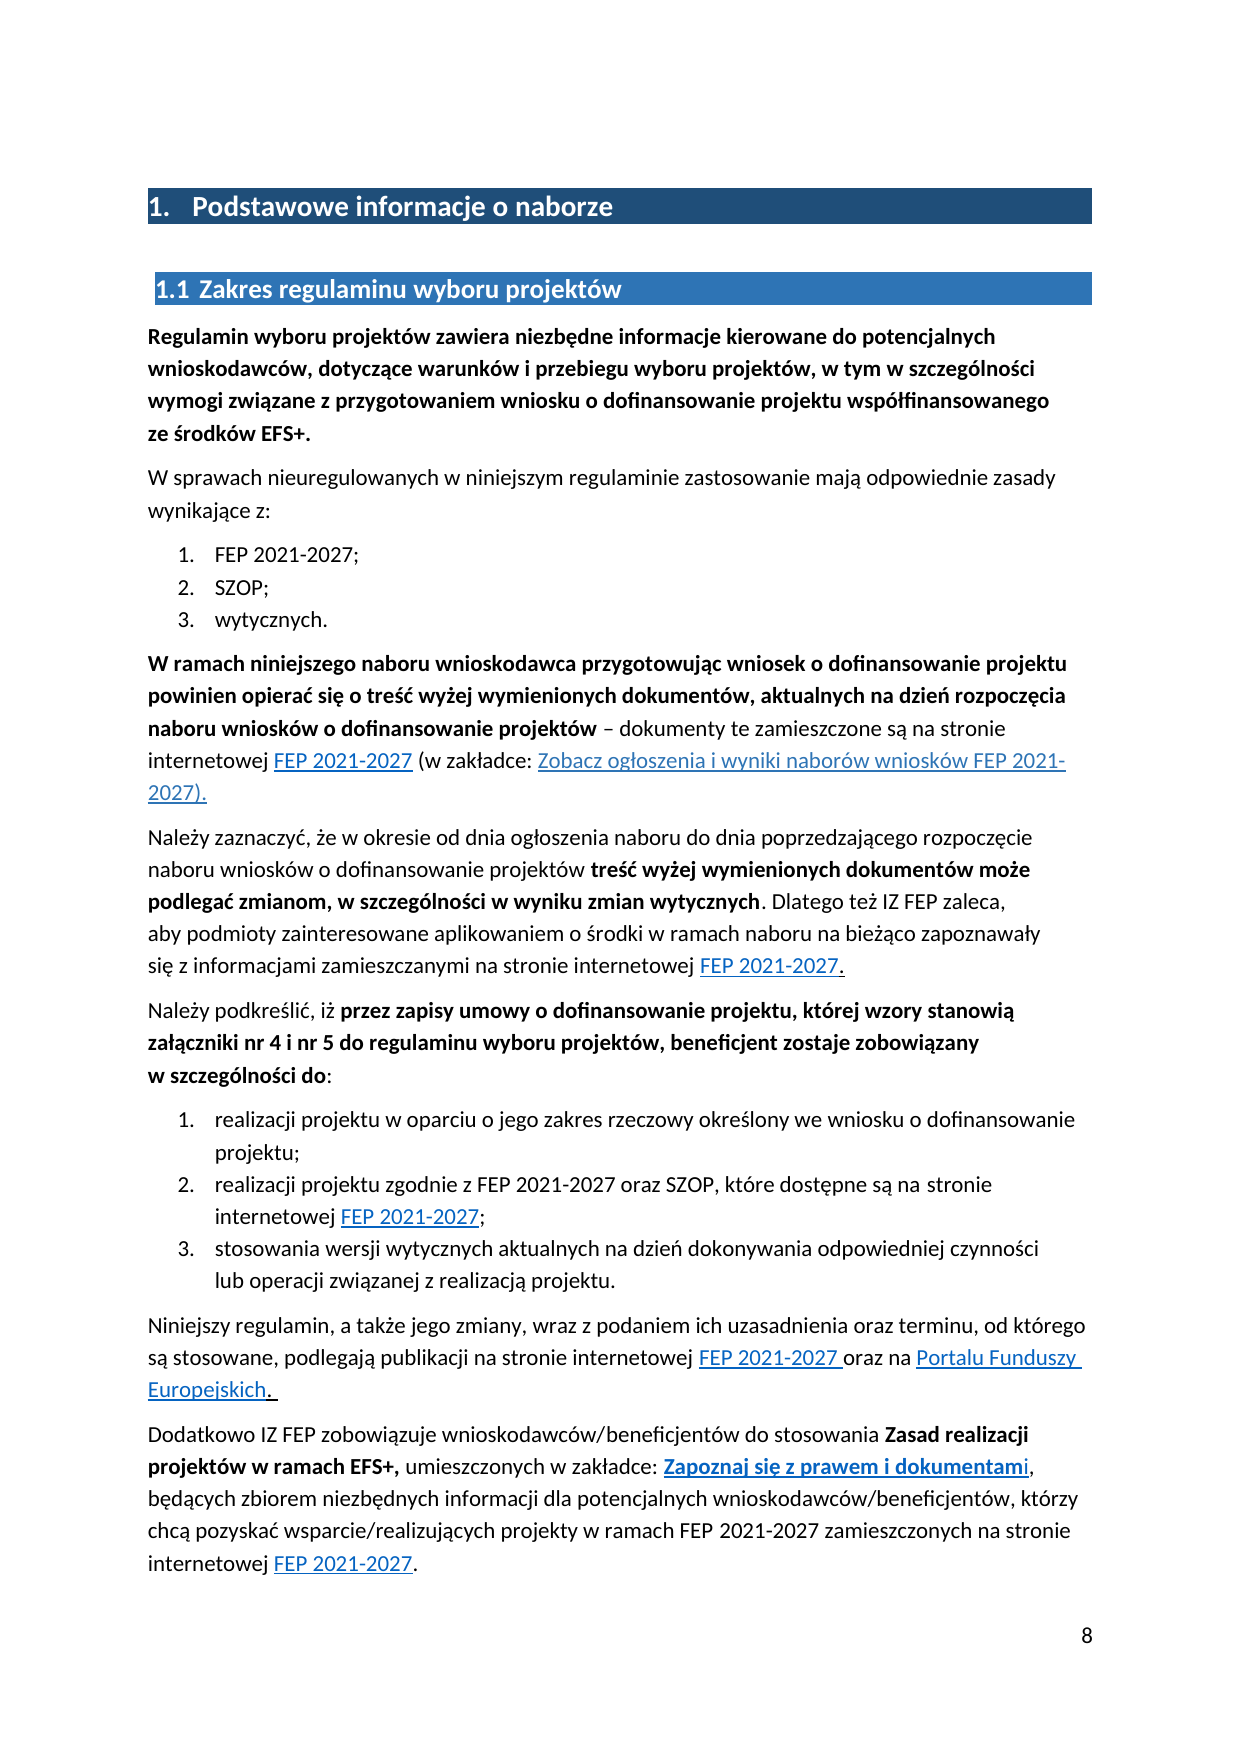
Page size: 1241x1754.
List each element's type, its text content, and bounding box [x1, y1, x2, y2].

text Należy podkreślić, iż przez zapisy umowy o dofinansowanie projektu, której wzory stanowią załączniki nr 4 i nr 5 do regulaminu wyboru projektów, beneficjent zostaje zobowiązany w szczególności do: [148, 996, 1092, 1089]
text W ramach niniejszego naboru wnioskodawca przygotowując wniosek o dofinansowanie projektu powinien opierać się o treść wyżej wymienionych dokumentów, aktualnych na dzień rozpoczęcia naboru wniosków o dofinansowanie projektów – dokumenty te zamieszczone są na stronie internetowej FEP 2021-2027 (w zakładce: Zobacz ogłoszenia i wyniki naborów wniosków FEP 2021-2027). [148, 649, 1092, 806]
text Niniejszy regulamin, a także jego zmiany, wraz z podaniem ich uzasadnienia oraz terminu, od którego są stosowane, podlegają publikacji na stronie internetowej FEP 2021-2027 oraz na Portalu Funduszy Europejskich. [148, 1311, 1092, 1403]
list SZOP; [177, 573, 1092, 601]
list realizacji projektu zgodnie z FEP 2021-2027 oraz SZOP, które dostępne są na stronie internetowej FEP 2021-2027; [177, 1170, 1092, 1230]
list FEP 2021-2027; [177, 540, 1092, 568]
list realizacji projektu w oparciu o jego zakres rzeczowy określony we wniosku o dofinansowanie projektu; [177, 1105, 1092, 1166]
text W sprawach nieuregulowanych w niniejszym regulaminie zastosowanie mają odpowiednie zasady wynikające z: [148, 463, 1092, 524]
text Regulamin wyboru projektów zawiera niezbędne informacje kierowane do potencjalnych wnioskodawców, dotyczące warunków i przebiegu wyboru projektów, w tym w szczególności wymogi związane z przygotowaniem wniosku o dofinansowanie projektu współfinansowanego ze środków EFS+. [148, 322, 1092, 447]
subtitle Zakres regulaminu wyboru projektów [155, 272, 1092, 305]
subtitle Podstawowe informacje o naborze [148, 188, 1092, 224]
text Należy zaznaczyć, że w okresie od dnia ogłoszenia naboru do dnia poprzedzającego rozpoczęcie naboru wniosków o dofinansowanie projektów treść wyżej wymienionych dokumentów może podlegać zmianom, w szczególności w wyniku zmian wytycznych. Dlatego też IZ FEP zaleca, aby podmioty zainteresowane aplikowaniem o środki w ramach naboru na bieżąco zapoznawały się z informacjami zamieszczanymi na stronie internetowej FEP 2021-2027. [148, 823, 1092, 980]
list stosowania wersji wytycznych aktualnych na dzień dokonywania odpowiedniej czynności lub operacji związanej z realizacją projektu. [177, 1234, 1092, 1294]
list wytycznych. [177, 605, 1092, 633]
text Dodatkowo IZ FEP zobowiązuje wnioskodawców/beneficjentów do stosowania Zasad realizacji projektów w ramach EFS+, umieszczonych w zakładce: Zapoznaj się z prawem i dokumentami, będących zbiorem niezbędnych informacji dla potencjalnych wnioskodawców/beneficjentów, którzy chcą pozyskać wsparcie/realizujących projekty w ramach FEP 2021-2027 zamieszczonych na stronie internetowej FEP 2021-2027. [148, 1420, 1092, 1577]
